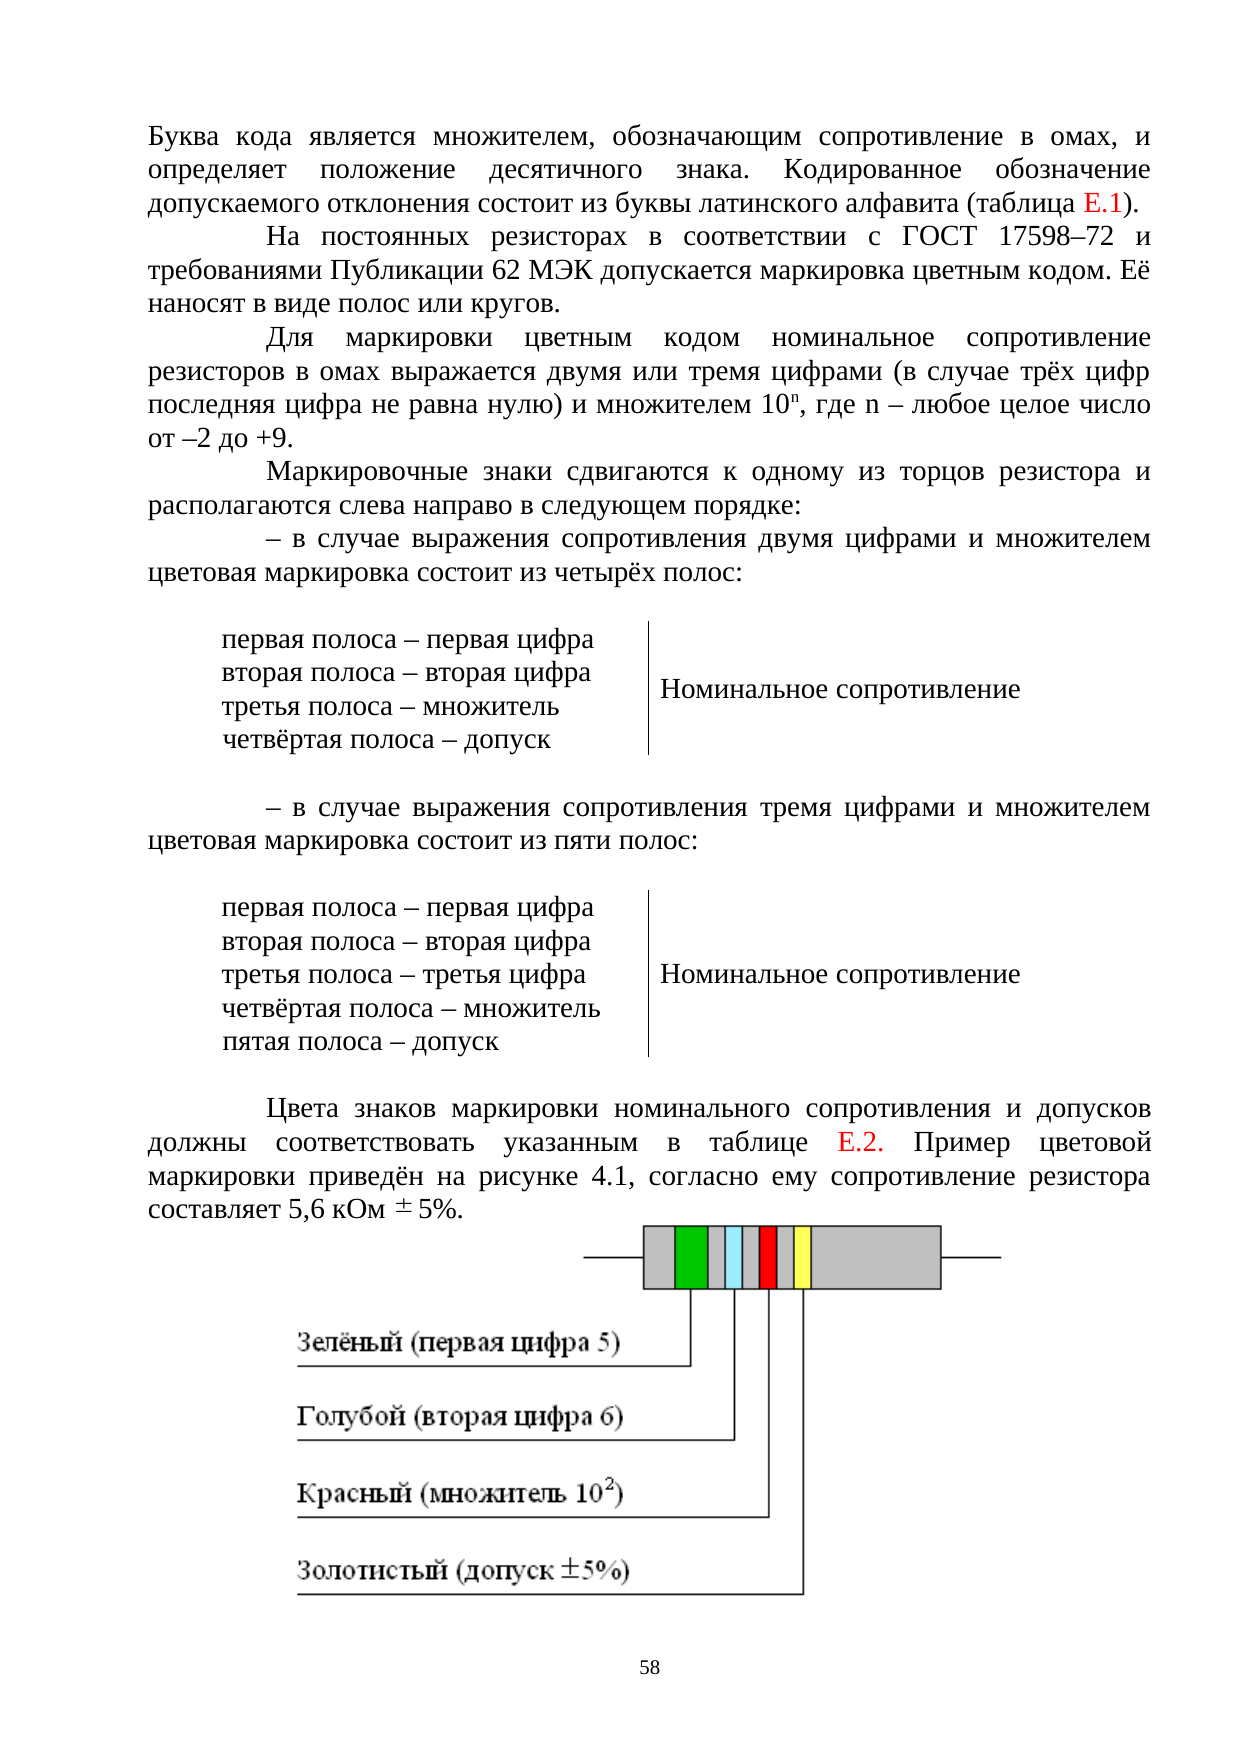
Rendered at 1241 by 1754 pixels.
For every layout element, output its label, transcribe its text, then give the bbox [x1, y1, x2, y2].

text – в случае выражения сопротивления тремя цифрами и множителем цветовая маркировка состоит из пяти полос: [148, 789, 1152, 856]
table_header Номинальное сопротивление [649, 890, 1163, 1057]
table_header первая полоса – первая цифра вторая полоса – вторая цифра третья полоса – множитель четвёртая полоса – допуск [136, 621, 648, 755]
text Маркировочные знаки сдвигаются к одному из торцов резистора и располагаются слева направо в следующем порядке: [148, 453, 1152, 521]
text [148, 118, 1152, 219]
text Для маркировки цветным кодом номинальное сопротивление резисторов в омах выражается двумя или тремя цифрами (в случае трёх цифр последняя цифра не равна нулю) и множителем 10n, где n – любое целое число от –2 до +9. [148, 319, 1152, 453]
text Цвета знаков маркировки номинального сопротивления и допусков должны соответствовать указанным в таблице Е.2. Пример цветовой маркировки приведён на рисунке 4.1, согласно ему сопротивление резистора составляет 5,6 кОм 5%. [148, 1091, 1152, 1225]
table_header Номинальное сопротивление [649, 621, 1163, 755]
table_header первая полоса – первая цифра вторая полоса – вторая цифра третья полоса – третья цифра четвёртая полоса – множитель пятая полоса – допуск [136, 890, 648, 1057]
text – в случае выражения сопротивления двумя цифрами и множителем цветовая маркировка состоит из четырёх полос: [148, 521, 1152, 588]
text На постоянных резисторах в соответствии с ГОСТ 17598–72 и требованиями Публикации 62 МЭК допускается маркировка цветным кодом. Её наносят в виде полос или кругов. [148, 219, 1152, 319]
picture [296, 1224, 1003, 1597]
